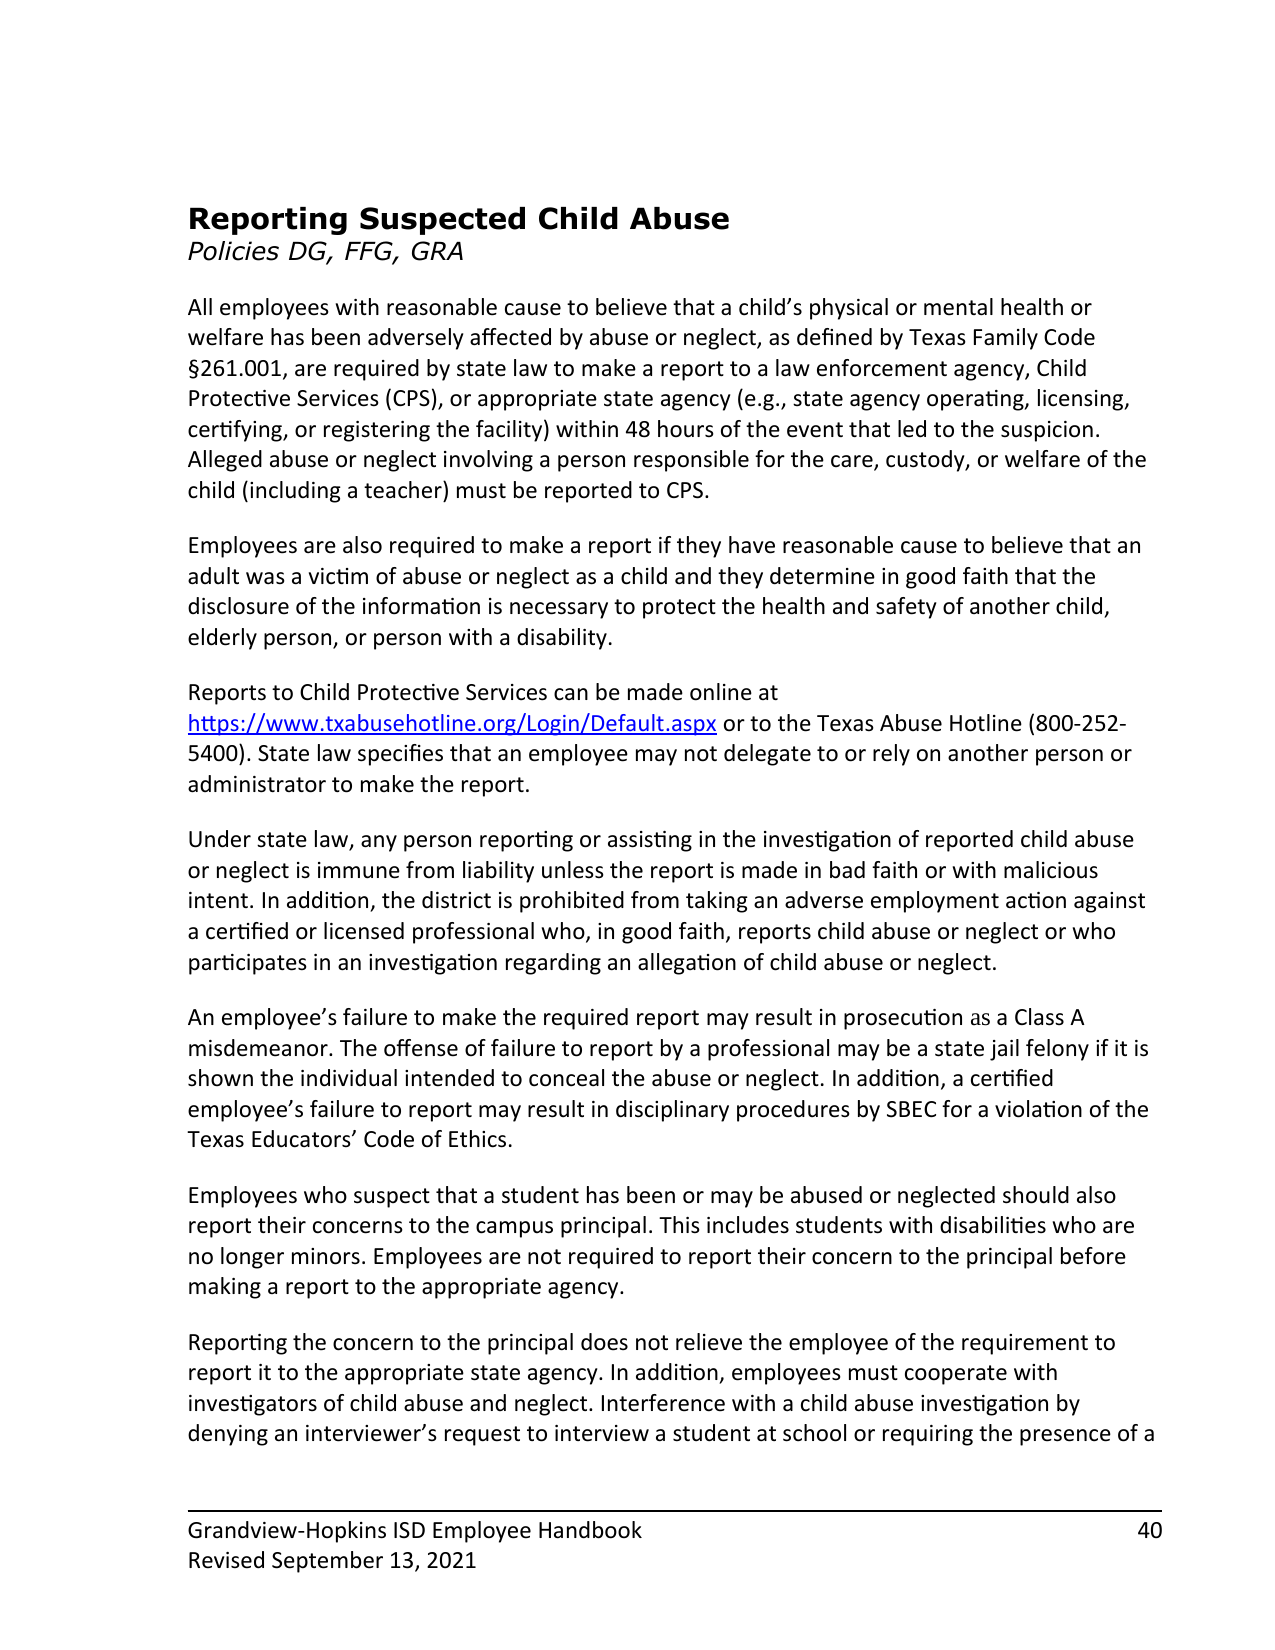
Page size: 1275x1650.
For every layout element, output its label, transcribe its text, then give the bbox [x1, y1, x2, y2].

subtitle Reporting Suspected Child Abuse [187, 200, 1162, 235]
text Employees who suspect that a student has been or may be abused or neglected should also report their concerns to the campus principal. This includes students with disabilities who are no longer minors. Employees are not required to report their concern to the principal before making a report to the appropriate agency. [187, 1179, 1162, 1301]
text All employees with reasonable cause to believe that a child’s physical or mental health or welfare has been adversely affected by abuse or neglect, as defined by Texas Family Code §261.001, are required by state law to make a report to a law enforcement agency, Child Protective Services (CPS), or appropriate state agency (e.g., state agency operating, licensing, certifying, or registering the facility) within 48 hours of the event that led to the suspicion. Alleged abuse or neglect involving a person responsible for the care, custody, or welfare of the child (including a teacher) must be reported to CPS. [187, 291, 1162, 504]
text Under state law, any person reporting or assisting in the investigation of reported child abuse or neglect is immune from liability unless the report is made in bad faith or with malicious intent. In addition, the district is prohibited from taking an adverse employment action against a certified or licensed professional who, in good faith, reports child abuse or neglect or who participates in an investigation regarding an allegation of child abuse or neglect. [187, 824, 1162, 976]
text Reports to Child Protective Services can be made online at https://www.txabusehotline.org/Login/Default.aspx or to the Texas Abuse Hotline (800-252-5400). State law specifies that an employee may not delegate to or rely on another person or administrator to make the report. [187, 677, 1162, 799]
text An employee’s failure to make the required report may result in prosecution as a Class A misdemeanor. The offense of failure to report by a professional may be a state jail felony if it is shown the individual intended to conceal the abuse or neglect. In addition, a certified employee’s failure to report may result in disciplinary procedures by SBEC for a violation of the Texas Educators’ Code of Ethics. [187, 1001, 1162, 1154]
text Employees are also required to make a report if they have reasonable cause to believe that an adult was a victim of abuse or neglect as a child and they determine in good faith that the disclosure of the information is necessary to protect the health and safety of another child, elderly person, or person with a disability. [187, 529, 1162, 652]
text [187, 1326, 1162, 1448]
subtitle Policies DG, FFG, GRA [187, 235, 1162, 266]
